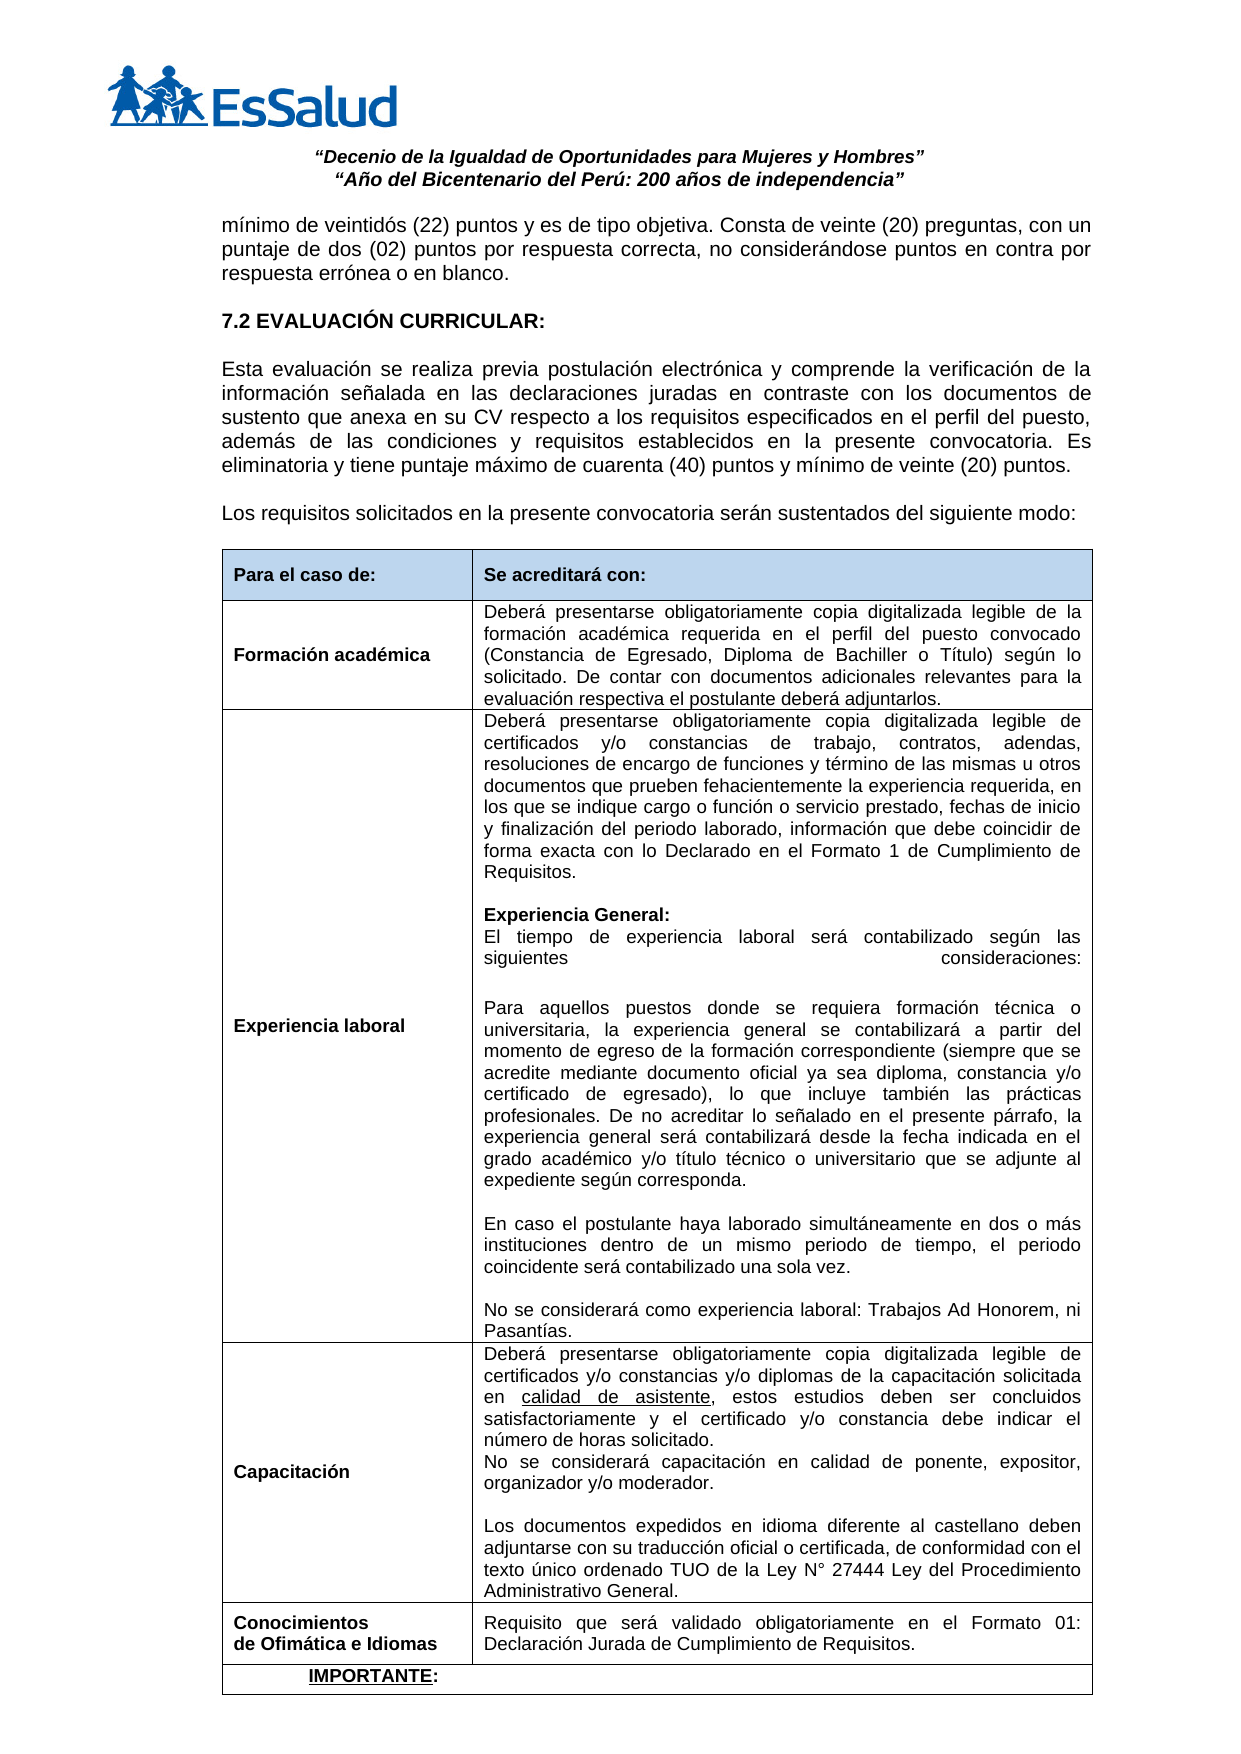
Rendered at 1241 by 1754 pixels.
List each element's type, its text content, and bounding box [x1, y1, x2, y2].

table_cell Deberá presentarse obligatoriamente copia digitalizada legible de certificados y/o constancias y/o diplomas de la capacitación solicitada en calidad de asistente, estos estudios deben ser concluidos satisfactoriamente y el certificado y/o constancia debe indicar el número de horas solicitado. No se considerará capacitación en calidad de ponente, expositor, organizador y/o moderador. Los documentos expedidos en idioma diferente al castellano deben adjuntarse con su traducción oficial o certificada, de conformidad con el texto único ordenado TUO de la Ley N° 27444 Ley del Procedimiento Administrativo General. [473, 1343, 1092, 1602]
text 7.2 EVALUACIÓN CURRICULAR: [148, 309, 1092, 333]
table_header Para el caso de: [223, 550, 472, 600]
table_cell Experiencia laboral [223, 710, 472, 1342]
table_cell Capacitación [223, 1343, 472, 1602]
table_header Se acreditará con: [473, 550, 1092, 600]
text Esta evaluación se realiza previa postulación electrónica y comprende la verificación de la información señalada en las declaraciones juradas en contraste con los documentos de sustento que anexa en su CV respecto a los requisitos especificados en el perfil del puesto, además de las condiciones y requisitos establecidos en la presente convocatoria. Es eliminatoria y tiene puntaje máximo de cuarenta (40) puntos y mínimo de veinte (20) puntos. [221, 357, 1092, 477]
table_cell Requisito que será validado obligatoriamente en el Formato 01: Declaración Jurada de Cumplimiento de Requisitos. [473, 1603, 1092, 1664]
picture [82, 33, 426, 157]
table_cell Conocimientos de Ofimática e Idiomas [223, 1603, 472, 1664]
table_cell Deberá presentarse obligatoriamente copia digitalizada legible de certificados y/o constancias de trabajo, contratos, adendas, resoluciones de encargo de funciones y término de las mismas u otros documentos que prueben fehacientemente la experiencia requerida, en los que se indique cargo o función o servicio prestado, fechas de inicio y finalización del periodo laborado, información que debe coincidir de forma exacta con lo Declarado en el Formato 1 de Cumplimiento de Requisitos. Experiencia General: El tiempo de experiencia laboral será contabilizado según las siguientes consideraciones: Para aquellos puestos donde se requiera formación técnica o universitaria, la experiencia general se contabilizará a partir del momento de egreso de la formación correspondiente (siempre que se acredite mediante documento oficial ya sea diploma, constancia y/o certificado de egresado), lo que incluye también las prácticas profesionales. De no acreditar lo señalado en el presente párrafo, la experiencia general será contabilizará desde la fecha indicada en el grado académico y/o título técnico o universitario que se adjunte al expediente según corresponda. En caso el postulante haya laborado simultáneamente en dos o más instituciones dentro de un mismo periodo de tiempo, el periodo coincidente será contabilizado una sola vez. No se considerará como experiencia laboral: Trabajos Ad Honorem, ni Pasantías. [473, 710, 1092, 1342]
text Los requisitos solicitados en la presente convocatoria serán sustentados del siguiente modo: [221, 501, 1092, 524]
table_cell Deberá presentarse obligatoriamente copia digitalizada legible de la formación académica requerida en el perfil del puesto convocado (Constancia de Egresado, Diploma de Bachiller o Título) según lo solicitado. De contar con documentos adicionales relevantes para la evaluación respectiva el postulante deberá adjuntarlos. [473, 601, 1092, 709]
table_cell Formación académica [223, 601, 472, 709]
